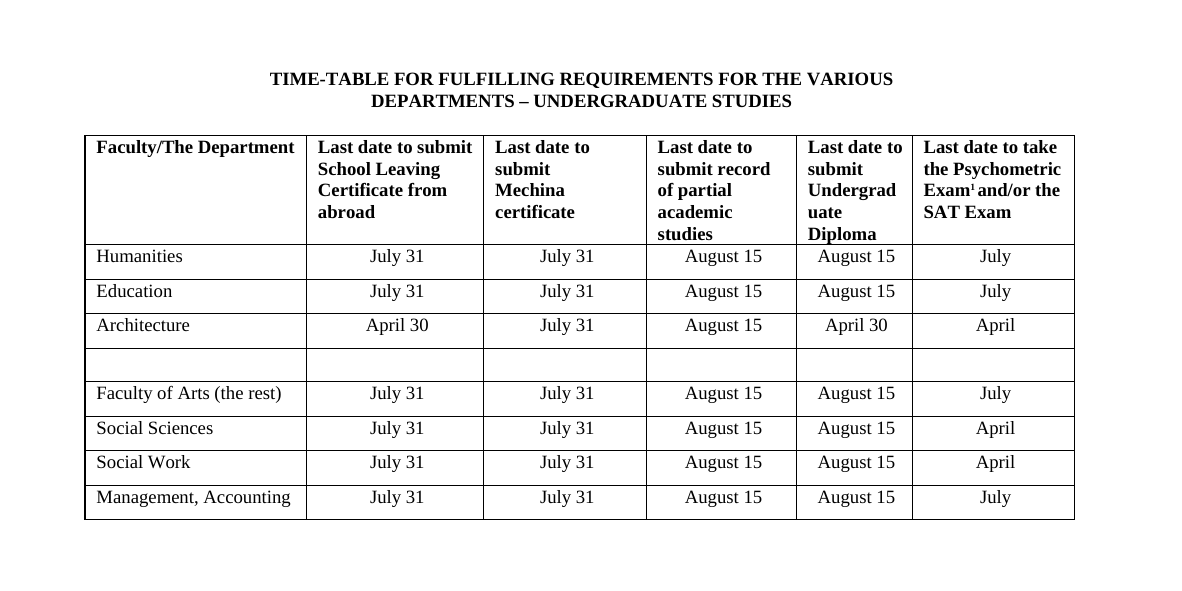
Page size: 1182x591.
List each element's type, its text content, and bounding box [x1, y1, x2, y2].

table_header Last date to submit School Leaving Certificate from abroad [307, 136, 483, 244]
table_cell April 30 [797, 314, 912, 348]
table_cell August 15 [797, 382, 912, 416]
table_cell July [913, 486, 1074, 519]
table_cell August 15 [647, 280, 796, 313]
table_cell July 31 [484, 280, 646, 313]
table_cell [797, 349, 912, 381]
table_cell [913, 349, 1074, 381]
table_cell Social Work [86, 451, 306, 485]
table_cell July 31 [484, 382, 646, 416]
table_cell August 15 [647, 417, 796, 450]
table_cell [307, 349, 483, 381]
table_cell July 31 [484, 417, 646, 450]
table_cell Management, Accounting [86, 486, 306, 519]
table_cell August 15 [647, 245, 796, 278]
table_header Last date to submit record of partial academic studies [647, 136, 796, 244]
table_header Last date to submit Undergraduate Diploma [797, 136, 912, 244]
table_cell July [913, 382, 1074, 416]
table_cell Humanities [86, 245, 306, 278]
table_header Last date to submit Mechina certificate [484, 136, 646, 244]
table_cell August 15 [647, 486, 796, 519]
table_cell August 15 [647, 382, 796, 416]
table_cell July 31 [307, 245, 483, 278]
table_cell July 31 [307, 417, 483, 450]
text DEPARTMENTS – UNDERGRADUATE STUDIES [100, 89, 1063, 111]
table_cell [484, 349, 646, 381]
table_cell Architecture [86, 314, 306, 348]
table_cell Education [86, 280, 306, 313]
table_cell July 31 [307, 451, 483, 485]
table_cell July [913, 280, 1074, 313]
table_cell July 31 [484, 486, 646, 519]
text TIME-TABLE FOR FULFILLING REQUIREMENTS FOR THE VARIOUS [100, 68, 1063, 89]
table_cell April [913, 314, 1074, 348]
table_header Faculty/The Department [86, 136, 306, 244]
table_cell July 31 [484, 245, 646, 278]
table_cell August 15 [797, 417, 912, 450]
table_cell April [913, 451, 1074, 485]
table_cell Faculty of Arts (the rest) [86, 382, 306, 416]
table_cell August 15 [797, 451, 912, 485]
table_cell Social Sciences [86, 417, 306, 450]
table_cell August 15 [797, 280, 912, 313]
table_cell July 31 [484, 314, 646, 348]
table_cell July 31 [307, 486, 483, 519]
table_cell [86, 349, 306, 381]
table_cell August 15 [647, 451, 796, 485]
table_cell [647, 349, 796, 381]
table_cell August 15 [647, 314, 796, 348]
table_cell August 15 [797, 486, 912, 519]
table_cell April 30 [307, 314, 483, 348]
table_cell April [913, 417, 1074, 450]
table_cell August 15 [797, 245, 912, 278]
table_header Last date to take the Psychometric Exam1 and/or the SAT Exam [913, 136, 1074, 244]
table_cell July 31 [484, 451, 646, 485]
table_cell July [913, 245, 1074, 278]
table_cell July 31 [307, 280, 483, 313]
table_cell July 31 [307, 382, 483, 416]
